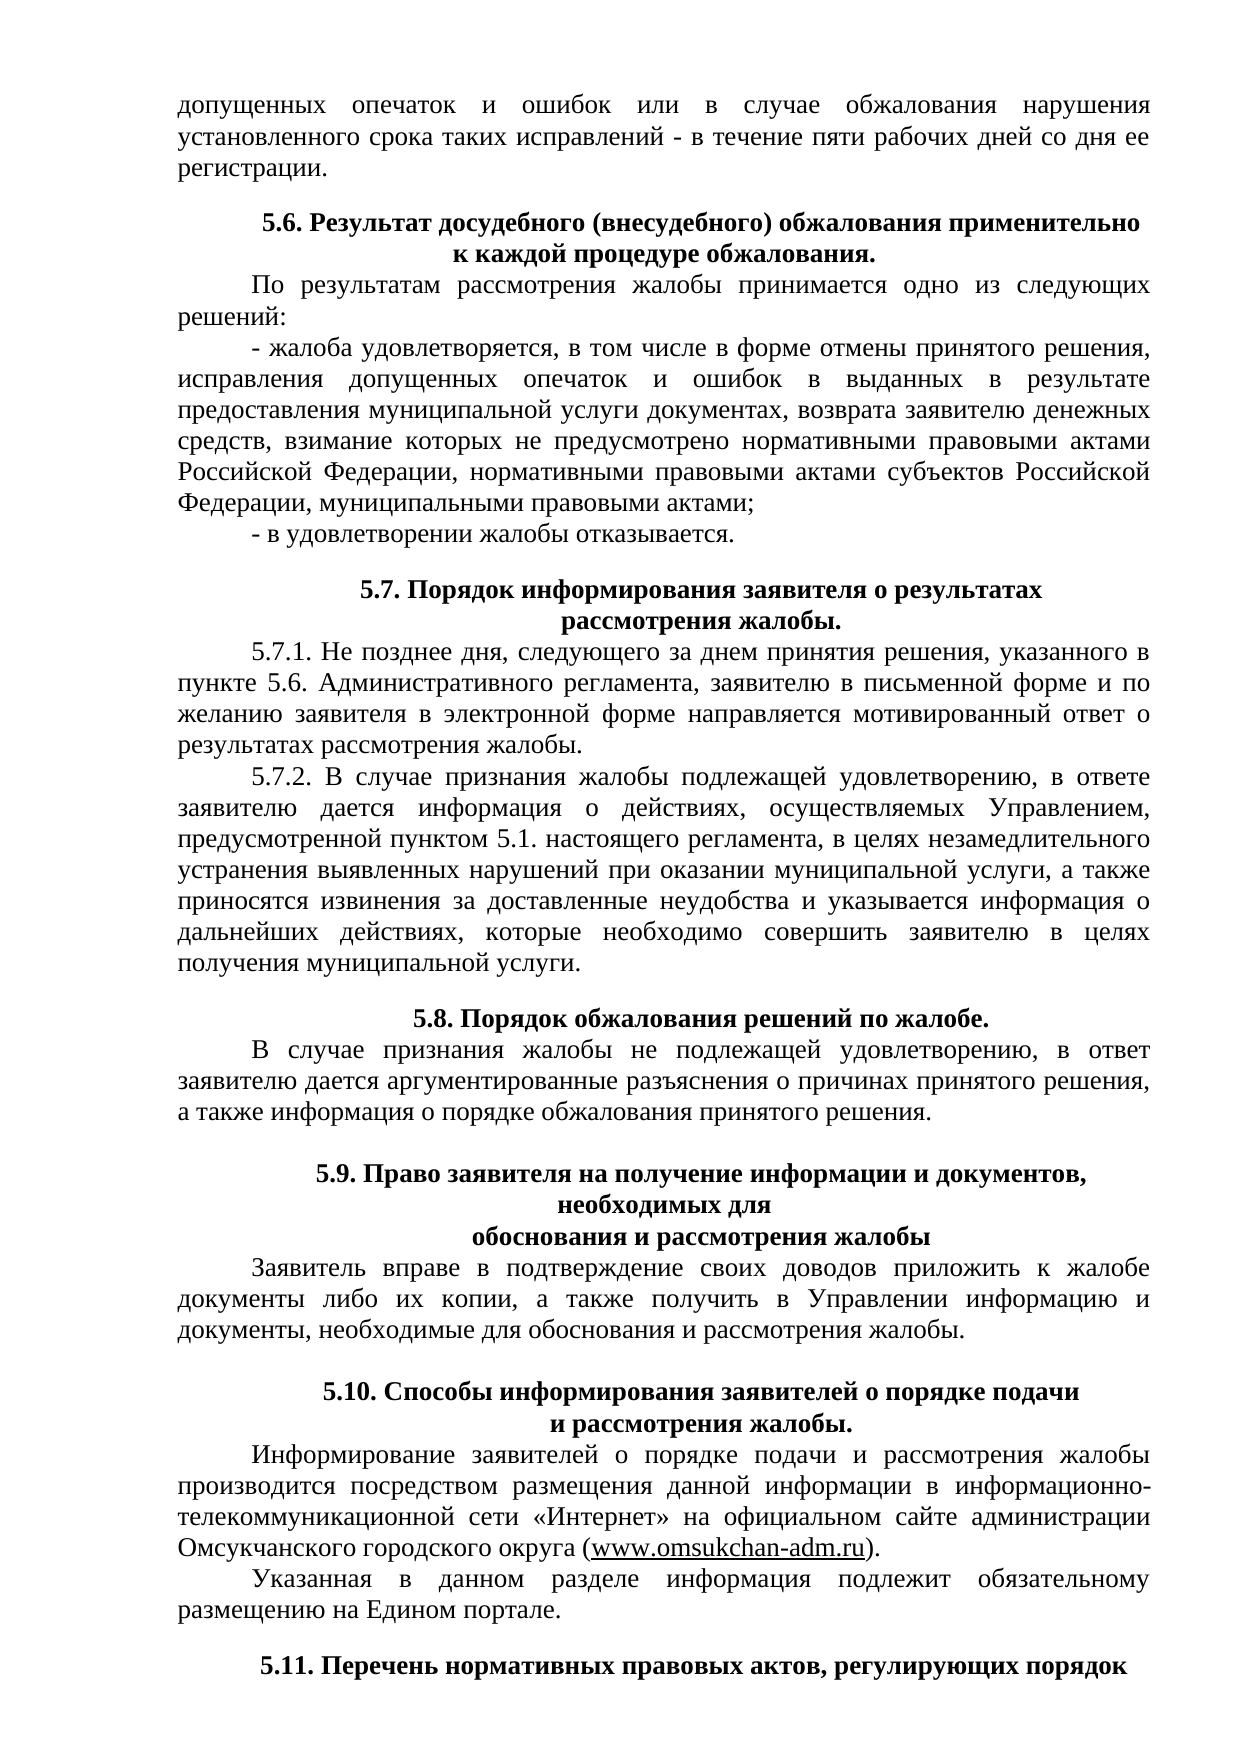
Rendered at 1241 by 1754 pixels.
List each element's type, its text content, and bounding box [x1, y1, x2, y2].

text и рассмотрения жалобы. [177, 1407, 1152, 1438]
text обоснования и рассмотрения жалобы [177, 1220, 1152, 1251]
text 5.8. Порядок обжалования решений по жалобе. [177, 1002, 1152, 1033]
text 5.6. Результат досудебного (внесудебного) обжалования применительно к каждой процедуре обжалования. [177, 206, 1152, 268]
text 5.7.2. В случае признания жалобы подлежащей удовлетворению, в ответе заявителю дается информация о действиях, осуществляемых Управлением, предусмотренной пунктом 5.1. настоящего регламента, в целях незамедлительного устранения выявленных нарушений при оказании муниципальной услуги, а также приносятся извинения за доставленные неудобства и указывается информация о дальнейших действиях, которые необходимо совершить заявителю в целях получения муниципальной услуги. [177, 760, 1152, 978]
text Заявитель вправе в подтверждение своих доводов приложить к жалобе документы либо их копии, а также получить в Управлении информацию и документы, необходимые для обоснования и рассмотрения жалобы. [177, 1251, 1152, 1344]
text - жалоба удовлетворяется, в том числе в форме отмены принятого решения, исправления допущенных опечаток и ошибок в выданных в результате предоставления муниципальной услуги документах, возврата заявителю денежных средств, взимание которых не предусмотрено нормативными правовыми актами Российской Федерации, нормативными правовыми актами субъектов Российской Федерации, муниципальными правовыми актами; [177, 331, 1152, 518]
text 5.9. Право заявителя на получение информации и документов, необходимых для [177, 1157, 1152, 1220]
text 5.10. Способы информирования заявителей о порядке подачи [177, 1376, 1152, 1407]
text 5.11. Перечень нормативных правовых актов, регулирующих порядок [177, 1649, 1152, 1680]
text Информирование заявителей о порядке подачи и рассмотрения жалобы производится посредством размещения данной информации в информационно-телекоммуникационной сети «Интернет» на официальном сайте администрации Омсукчанского городского округа (www.omsukchan-adm.ru). [177, 1438, 1152, 1562]
text По результатам рассмотрения жалобы принимается одно из следующих решений: [177, 268, 1152, 331]
text 5.7. Порядок информирования заявителя о результатах [177, 573, 1152, 604]
text В случае признания жалобы не подлежащей удовлетворению, в ответ заявителю дается аргументированные разъяснения о причинах принятого решения, а также информация о порядке обжалования принятого решения. [177, 1033, 1152, 1126]
text 5.7.1. Не позднее дня, следующего за днем принятия решения, указанного в пункте 5.6. Административного регламента, заявителю в письменной форме и по желанию заявителя в электронной форме направляется мотивированный ответ о результатах рассмотрения жалобы. [177, 635, 1152, 760]
text рассмотрения жалобы. [177, 604, 1152, 635]
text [177, 89, 1152, 182]
text Указанная в данном разделе информация подлежит обязательному размещению на Едином портале. [177, 1562, 1152, 1625]
text - в удовлетворении жалобы отказывается. [177, 518, 1152, 549]
